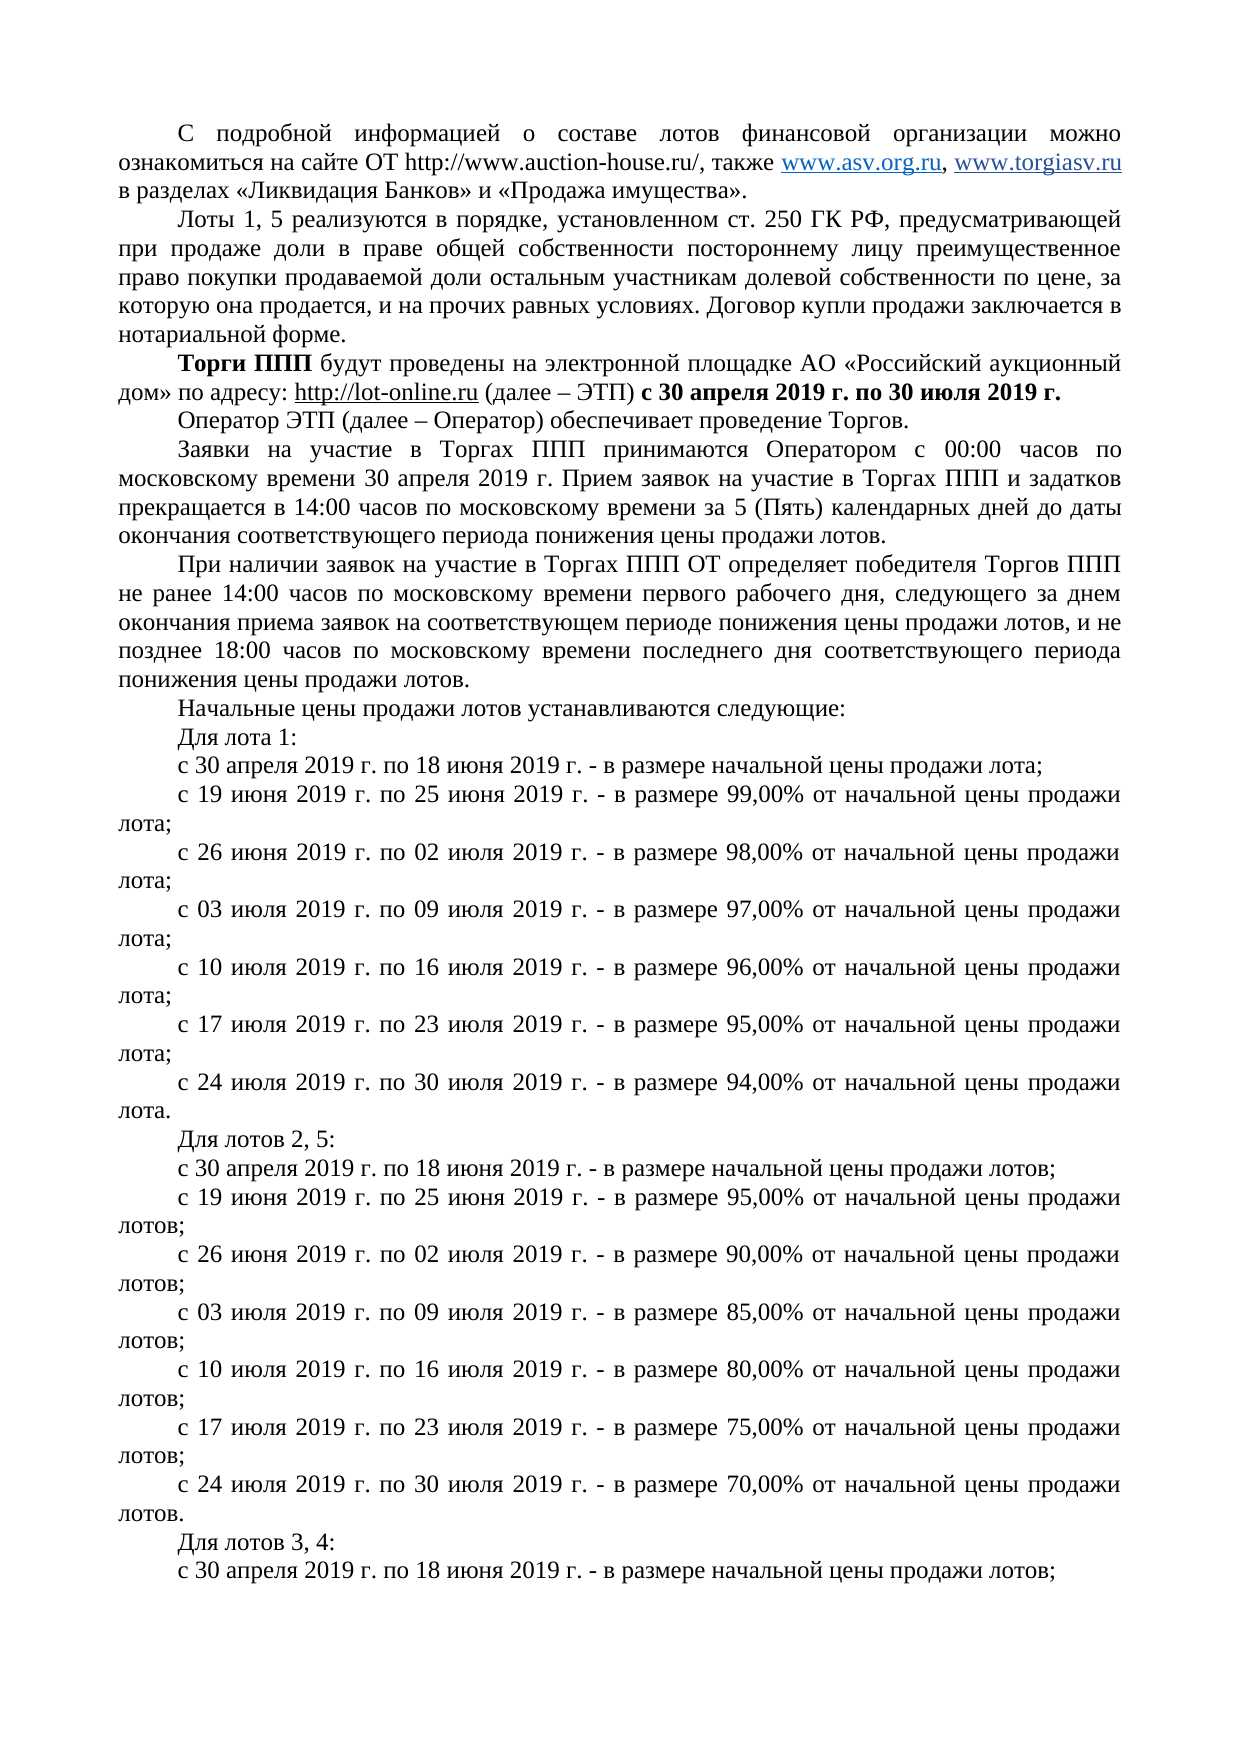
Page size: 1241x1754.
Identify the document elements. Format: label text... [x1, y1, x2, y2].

text Для лотов 2, 5: [118, 1124, 1122, 1153]
text Для лота 1: [118, 722, 1122, 751]
text с 30 апреля 2019 г. по 18 июня 2019 г. - в размере начальной цены продажи лота; [118, 751, 1122, 779]
text с 17 июля 2019 г. по 23 июля 2019 г. - в размере 75,00% от начальной цены продажи лотов; [118, 1412, 1122, 1469]
text с 30 апреля 2019 г. по 18 июня 2019 г. - в размере начальной цены продажи лотов; [118, 1153, 1122, 1182]
text с 03 июля 2019 г. по 09 июля 2019 г. - в размере 97,00% от начальной цены продажи лота; [118, 894, 1122, 952]
text с 17 июля 2019 г. по 23 июля 2019 г. - в размере 95,00% от начальной цены продажи лота; [118, 1009, 1122, 1067]
text Начальные цены продажи лотов устанавливаются следующие: [118, 693, 1122, 722]
text с 10 июля 2019 г. по 16 июля 2019 г. - в размере 80,00% от начальной цены продажи лотов; [118, 1354, 1122, 1412]
text Торги ППП будут проведены на электронной площадке АО «Российский аукционный дом» по адресу: http://lot-online.ru (далее – ЭТП) с 30 апреля 2019 г. по 30 июля 2019 г. [118, 348, 1122, 406]
text с 24 июля 2019 г. по 30 июля 2019 г. - в размере 94,00% от начальной цены продажи лота. [118, 1067, 1122, 1124]
text При наличии заявок на участие в Торгах ППП ОТ определяет победителя Торгов ППП не ранее 14:00 часов по московскому времени первого рабочего дня, следующего за днем окончания приема заявок на соответствующем периоде понижения цены продажи лотов, и не позднее 18:00 часов по московскому времени последнего дня соответствующего периода понижения цены продажи лотов. [118, 549, 1122, 693]
text с 26 июня 2019 г. по 02 июля 2019 г. - в размере 90,00% от начальной цены продажи лотов; [118, 1239, 1122, 1297]
text с 19 июня 2019 г. по 25 июня 2019 г. - в размере 95,00% от начальной цены продажи лотов; [118, 1182, 1122, 1239]
text с 03 июля 2019 г. по 09 июля 2019 г. - в размере 85,00% от начальной цены продажи лотов; [118, 1297, 1122, 1354]
text С подробной информацией о составе лотов финансовой организации можно ознакомиться на сайте ОТ http://www.auction-house.ru/, также www.asv.org.ru, www.torgiasv.ru в разделах «Ликвидация Банков» и «Продажа имущества». [118, 118, 1122, 204]
text с 30 апреля 2019 г. по 18 июня 2019 г. - в размере начальной цены продажи лотов; [118, 1556, 1122, 1584]
text с 19 июня 2019 г. по 25 июня 2019 г. - в размере 99,00% от начальной цены продажи лота; [118, 779, 1122, 837]
text с 26 июня 2019 г. по 02 июля 2019 г. - в размере 98,00% от начальной цены продажи лота; [118, 837, 1122, 894]
text с 24 июля 2019 г. по 30 июля 2019 г. - в размере 70,00% от начальной цены продажи лотов. [118, 1469, 1122, 1527]
text Лоты 1, 5 реализуются в порядке, установленном ст. 250 ГК РФ, предусматривающей при продаже доли в праве общей собственности постороннему лицу преимущественное право покупки продаваемой доли остальным участникам долевой собственности по цене, за которую она продается, и на прочих равных условиях. Договор купли продажи заключается в нотариальной форме. [118, 204, 1122, 348]
text с 10 июля 2019 г. по 16 июля 2019 г. - в размере 96,00% от начальной цены продажи лота; [118, 952, 1122, 1009]
text Для лотов 3, 4: [118, 1527, 1122, 1556]
text Заявки на участие в Торгах ППП принимаются Оператором с 00:00 часов по московскому времени 30 апреля 2019 г. Прием заявок на участие в Торгах ППП и задатков прекращается в 14:00 часов по московскому времени за 5 (Пять) календарных дней до даты окончания соответствующего периода понижения цены продажи лотов. [118, 434, 1122, 549]
text Оператор ЭТП (далее – Оператор) обеспечивает проведение Торгов. [118, 406, 1122, 434]
